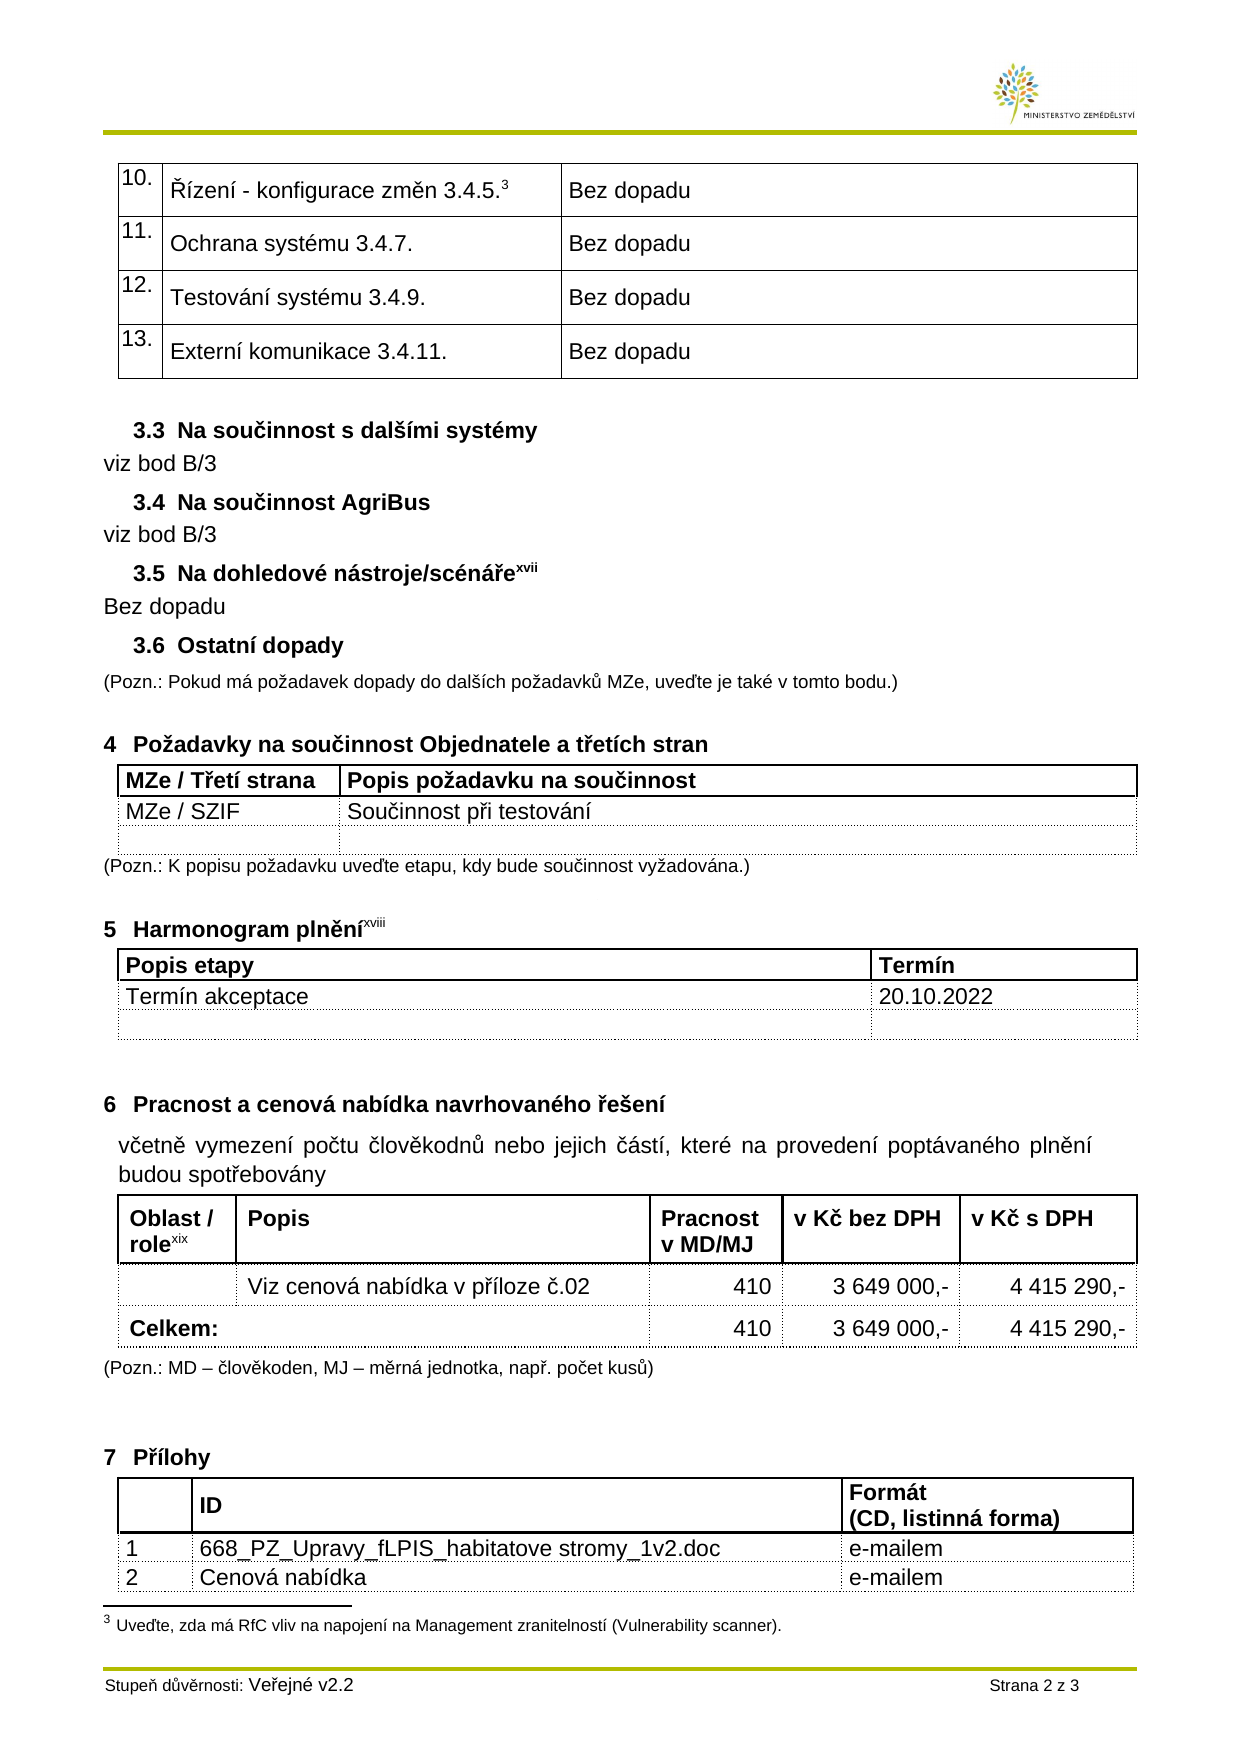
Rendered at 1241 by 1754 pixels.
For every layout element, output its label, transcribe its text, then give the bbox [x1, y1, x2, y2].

subtitle Požadavky na součinnost Objednatele a třetích stran [103, 731, 1092, 757]
table_cell 4 415 290,- [960, 1305, 1137, 1346]
table_cell [118, 1009, 871, 1038]
table_cell MZe / SZIF [118, 796, 339, 824]
text (Pozn.: K popisu požadavku uveďte etapu, kdy bude součinnost vyžadována.) [103, 855, 1092, 877]
table_cell Cenová nabídka [192, 1561, 842, 1591]
subtitle Pracnost a cenová nabídka navrhovaného řešení [103, 1091, 1092, 1117]
table_cell [119, 271, 162, 324]
subtitle Na součinnost s dalšími systémy [133, 417, 1092, 444]
table_header Formát (CD, listinná forma) [843, 1479, 1132, 1531]
subtitle Ostatní dopady [133, 632, 1092, 658]
table_header [119, 1479, 191, 1531]
table_header ID [193, 1479, 841, 1531]
table_cell 1 [118, 1532, 192, 1561]
table_cell [119, 164, 162, 216]
table_cell Externí komunikace 3.4.11. [163, 325, 561, 377]
table_cell [118, 1264, 236, 1305]
table_header Pracnost v MD/MJ [651, 1196, 781, 1262]
table_cell 4 415 290,- [960, 1264, 1137, 1305]
table_cell e-mailem [842, 1534, 1133, 1561]
table_cell 3 649 000,- [783, 1264, 960, 1305]
table_header Oblast / role [119, 1196, 235, 1262]
table_header MZe / Třetí strana [119, 766, 339, 795]
subtitle Přílohy [103, 1444, 1092, 1470]
table_cell [119, 217, 162, 270]
table_cell [119, 325, 162, 377]
table_cell Bez dopadu [562, 325, 1137, 377]
table_header Termín [872, 950, 1136, 979]
table_cell 3 649 000,- [783, 1305, 960, 1346]
text (Pozn.: MD – člověkoden, MJ – měrná jednotka, např. počet kusů) [103, 1357, 1092, 1379]
table_cell Bez dopadu [562, 217, 1137, 270]
text viz bod B/3 [103, 521, 1092, 548]
text (Pozn.: Pokud má požadavek dopady do dalších požadavků MZe, uveďte je také v tomto bodu.) [103, 671, 1092, 692]
subtitle Na dohledové nástroje/scénáře [133, 560, 1092, 587]
table_cell 668_PZ_Upravy_fLPIS_habitatove stromy_1v2.doc [192, 1534, 842, 1561]
table_cell e-mailem [842, 1561, 1133, 1591]
table_cell 20.10.2022 [871, 981, 1137, 1009]
table_cell 410 [650, 1264, 782, 1305]
table_cell [871, 1009, 1137, 1038]
table_cell 2 [118, 1561, 192, 1591]
table_header Popis požadavku na součinnost [341, 766, 1136, 795]
table_header v Kč s DPH [961, 1196, 1136, 1262]
subtitle Harmonogram plnění [103, 916, 1092, 942]
table_cell Testování systému 3.4.9. [163, 271, 561, 324]
table_cell Součinnost při testování [340, 795, 1137, 824]
table_cell Viz cenová nabídka v příloze č.02 [236, 1264, 649, 1305]
table_cell Řízení - konfigurace změn 3.4.5. [163, 164, 561, 216]
table_cell Termín akceptace [118, 980, 871, 1009]
table_cell [340, 825, 1137, 854]
picture [991, 59, 1137, 128]
text viz bod B/3 [103, 450, 1092, 476]
subtitle Na součinnost AgriBus [133, 489, 1092, 515]
table_header v Kč bez DPH [784, 1196, 959, 1262]
table_cell Celkem: [118, 1305, 649, 1346]
list včetně vymezení počtu člověkodnů nebo jejich částí, které na provedení poptávaného plnění budou spotřebovány [118, 1130, 1092, 1188]
table_cell Bez dopadu [562, 164, 1137, 216]
table_cell 410 [650, 1305, 782, 1346]
text Bez dopadu [103, 593, 1092, 619]
table_cell Ochrana systému 3.4.7. [163, 217, 561, 270]
table_cell Bez dopadu [562, 271, 1137, 324]
table_cell [118, 825, 339, 854]
table_header Popis [237, 1196, 649, 1262]
table_header Popis etapy [119, 950, 870, 979]
